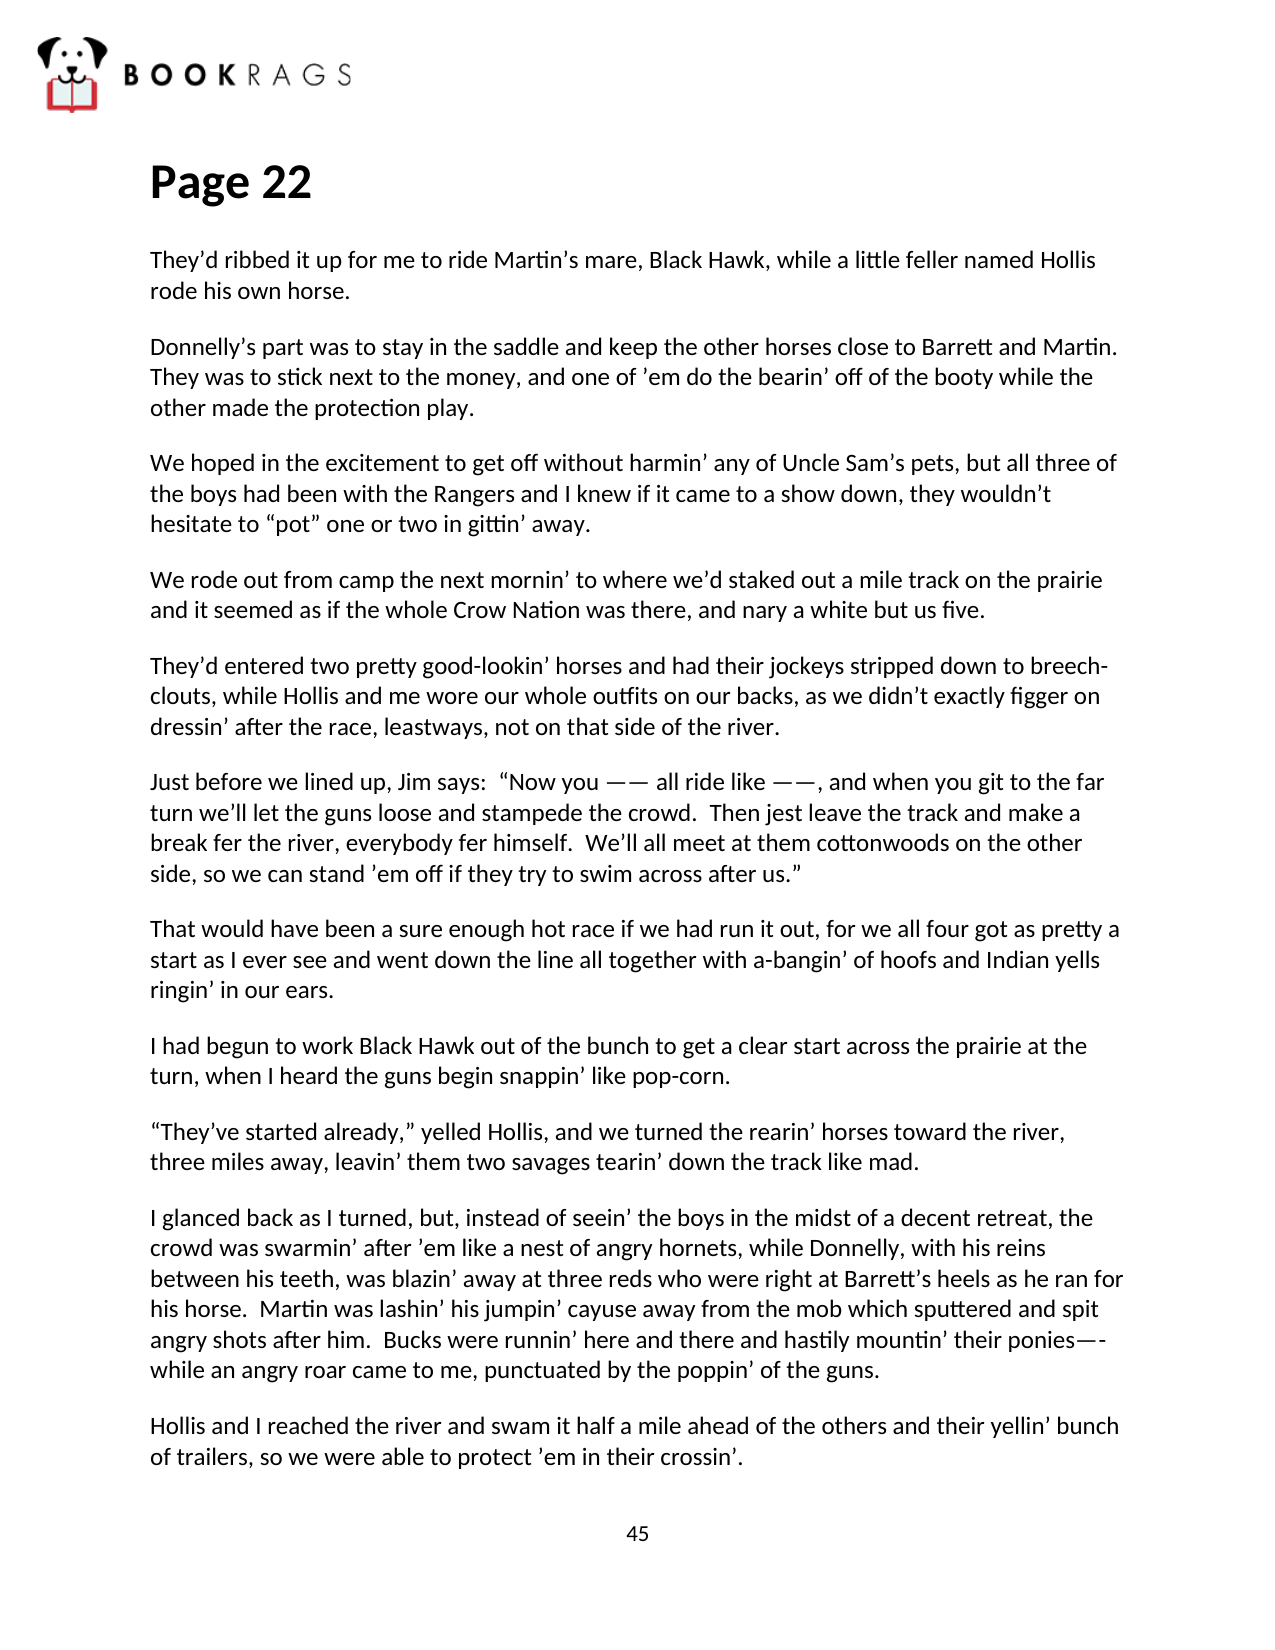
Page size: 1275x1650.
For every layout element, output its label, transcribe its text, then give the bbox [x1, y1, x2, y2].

text Page 22 [150, 150, 1125, 211]
text I had begun to work Black Hawk out of the bunch to get a clear start across the prairie at the turn, when I heard the guns begin snappin’ like pop-corn. [150, 1030, 1125, 1091]
text Just before we lined up, Jim says: “Now you ——­ all ride like ——­, and when you git to the far turn we’ll let the guns loose and stampede the crowd. Then jest leave the track and make a break fer the river, everybody fer himself. We’ll all meet at them cottonwoods on the other side, so we can stand ’em off if they try to swim across after us.” [150, 766, 1125, 888]
text That would have been a sure enough hot race if we had run it out, for we all four got as pretty a start as I ever see and went down the line all together with a-bangin’ of hoofs and Indian yells ringin’ in our ears. [150, 913, 1125, 1005]
text I glanced back as I turned, but, instead of seein’ the boys in the midst of a decent retreat, the crowd was swarmin’ after ’em like a nest of angry hornets, while Donnelly, with his reins between his teeth, was blazin’ away at three reds who were right at Barrett’s heels as he ran for his horse. Martin was lashin’ his jumpin’ cayuse away from the mob which sputtered and spit angry shots after him. Bucks were runnin’ here and there and hastily mountin’ their ponies—­while an angry roar came to me, punctuated by the poppin’ of the guns. [150, 1202, 1125, 1385]
text Donnelly’s part was to stay in the saddle and keep the other horses close to Barrett and Martin. They was to stick next to the money, and one of ’em do the bearin’ off of the booty while the other made the protection play. [150, 331, 1125, 422]
text They’d entered two pretty good-lookin’ horses and had their jockeys stripped down to breech-clouts, while Hollis and me wore our whole outfits on our backs, as we didn’t exactly figger on dressin’ after the race, leastways, not on that side of the river. [150, 650, 1125, 741]
text We hoped in the excitement to get off without harmin’ any of Uncle Sam’s pets, but all three of the boys had been with the Rangers and I knew if it came to a show down, they wouldn’t hesitate to “pot” one or two in gittin’ away. [150, 447, 1125, 539]
text We rode out from camp the next mornin’ to where we’d staked out a mile track on the prairie and it seemed as if the whole Crow Nation was there, and nary a white but us five. [150, 564, 1125, 625]
text They’d ribbed it up for me to ride Martin’s mare, Black Hawk, while a little feller named Hollis rode his own horse. [150, 244, 1125, 306]
text “They’ve started already,” yelled Hollis, and we turned the rearin’ horses toward the river, three miles away, leavin’ them two savages tearin’ down the track like mad. [150, 1116, 1125, 1177]
text Hollis and I reached the river and swam it half a mile ahead of the others and their yellin’ bunch of trailers, so we were able to protect ’em in their crossin’. [150, 1410, 1125, 1471]
picture [37, 37, 351, 113]
